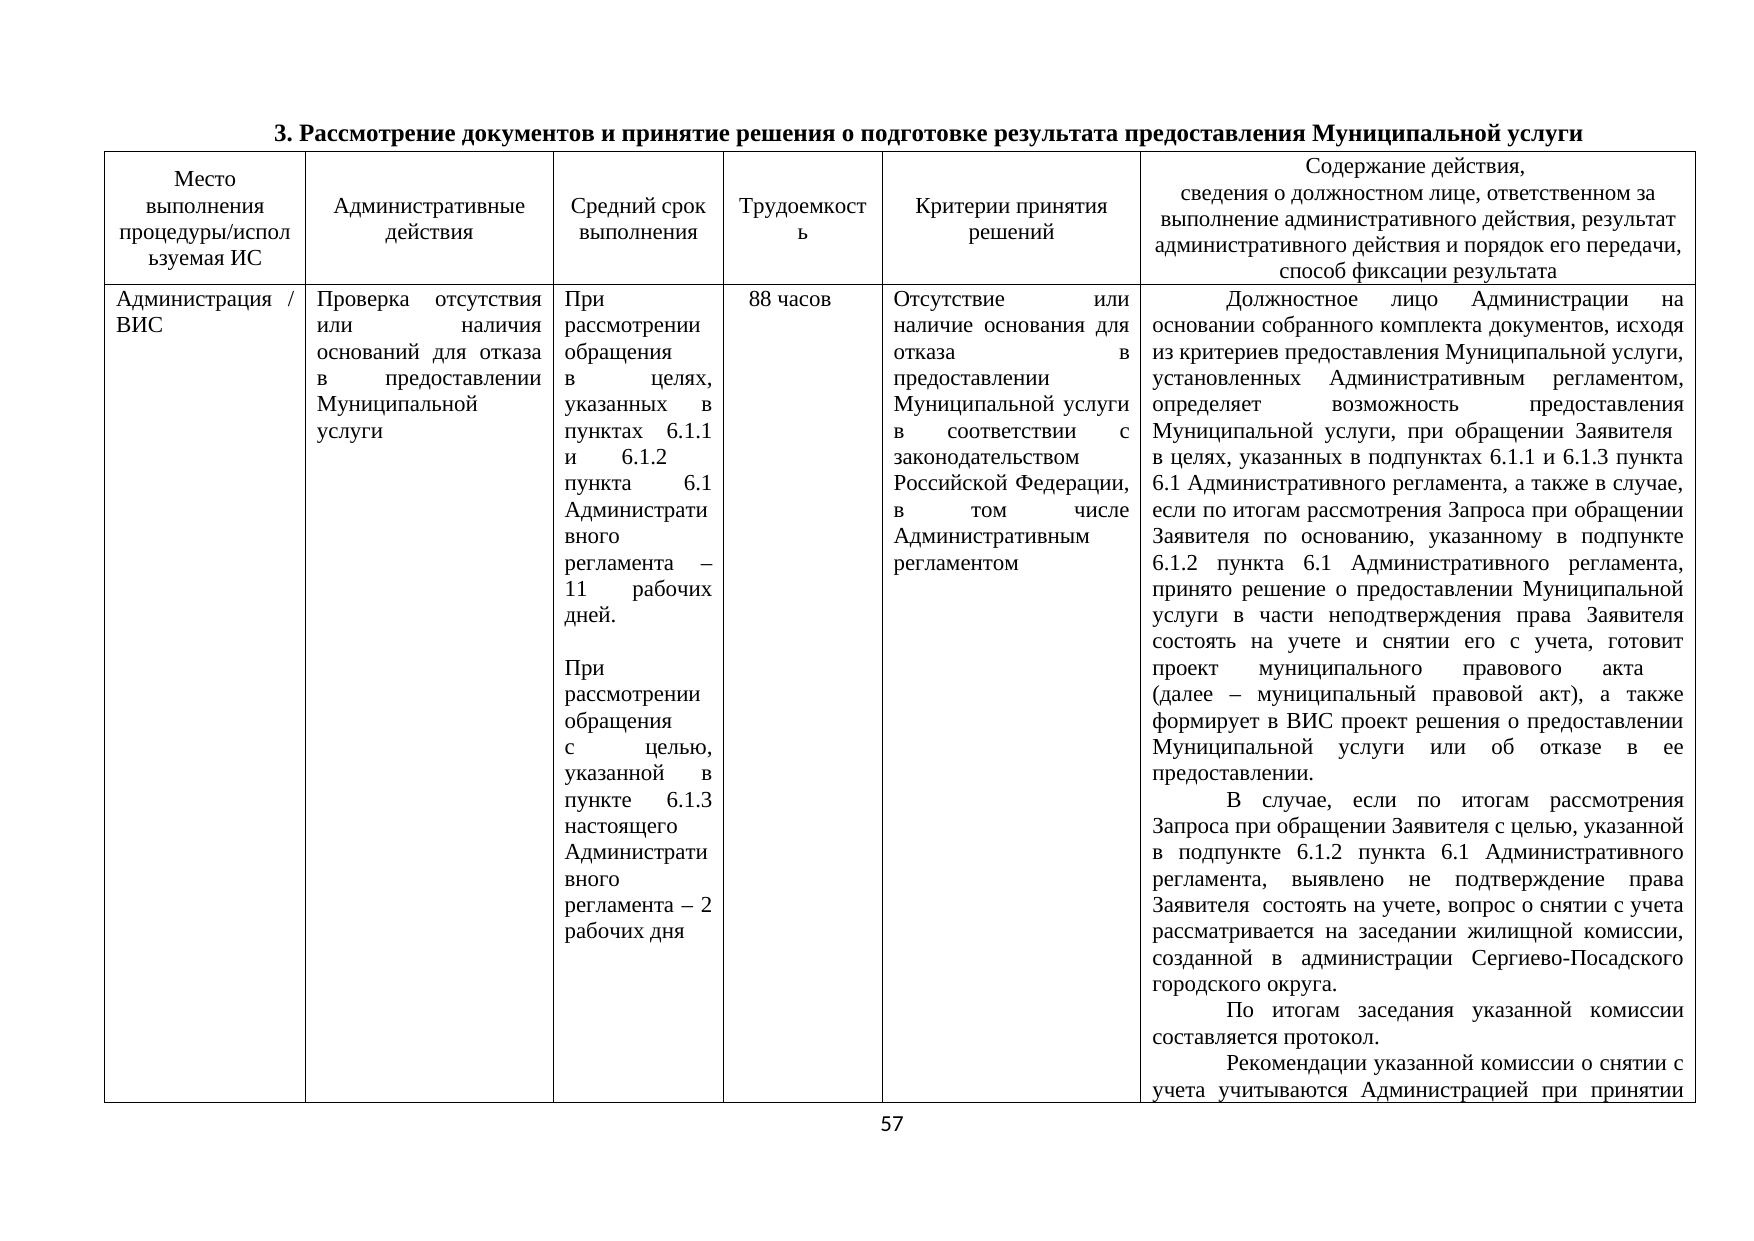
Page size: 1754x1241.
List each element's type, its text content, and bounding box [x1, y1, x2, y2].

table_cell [1141, 285, 1695, 1102]
table_header Трудоемкость [724, 152, 882, 284]
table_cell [306, 285, 553, 1102]
table_header Место выполнения процедуры/используемая ИС [105, 152, 305, 284]
list 3. Рассмотрение документов и принятие решения о подготовке результата предоставления Муниципальной услуги [148, 118, 1710, 147]
table_cell 88 часов [724, 285, 882, 1102]
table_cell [554, 285, 723, 1102]
table_header Содержание действия, сведения о должностном лице, ответственном за выполнение административного действия, результат административного действия и порядок его передачи, способ фиксации результата [1141, 152, 1695, 284]
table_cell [883, 285, 1140, 1102]
table_header Критерии принятия решений [883, 152, 1140, 284]
table_header Средний срок выполнения [554, 152, 723, 284]
table_header Административные действия [306, 152, 553, 284]
table_cell Администрация /ВИС [105, 285, 305, 1102]
